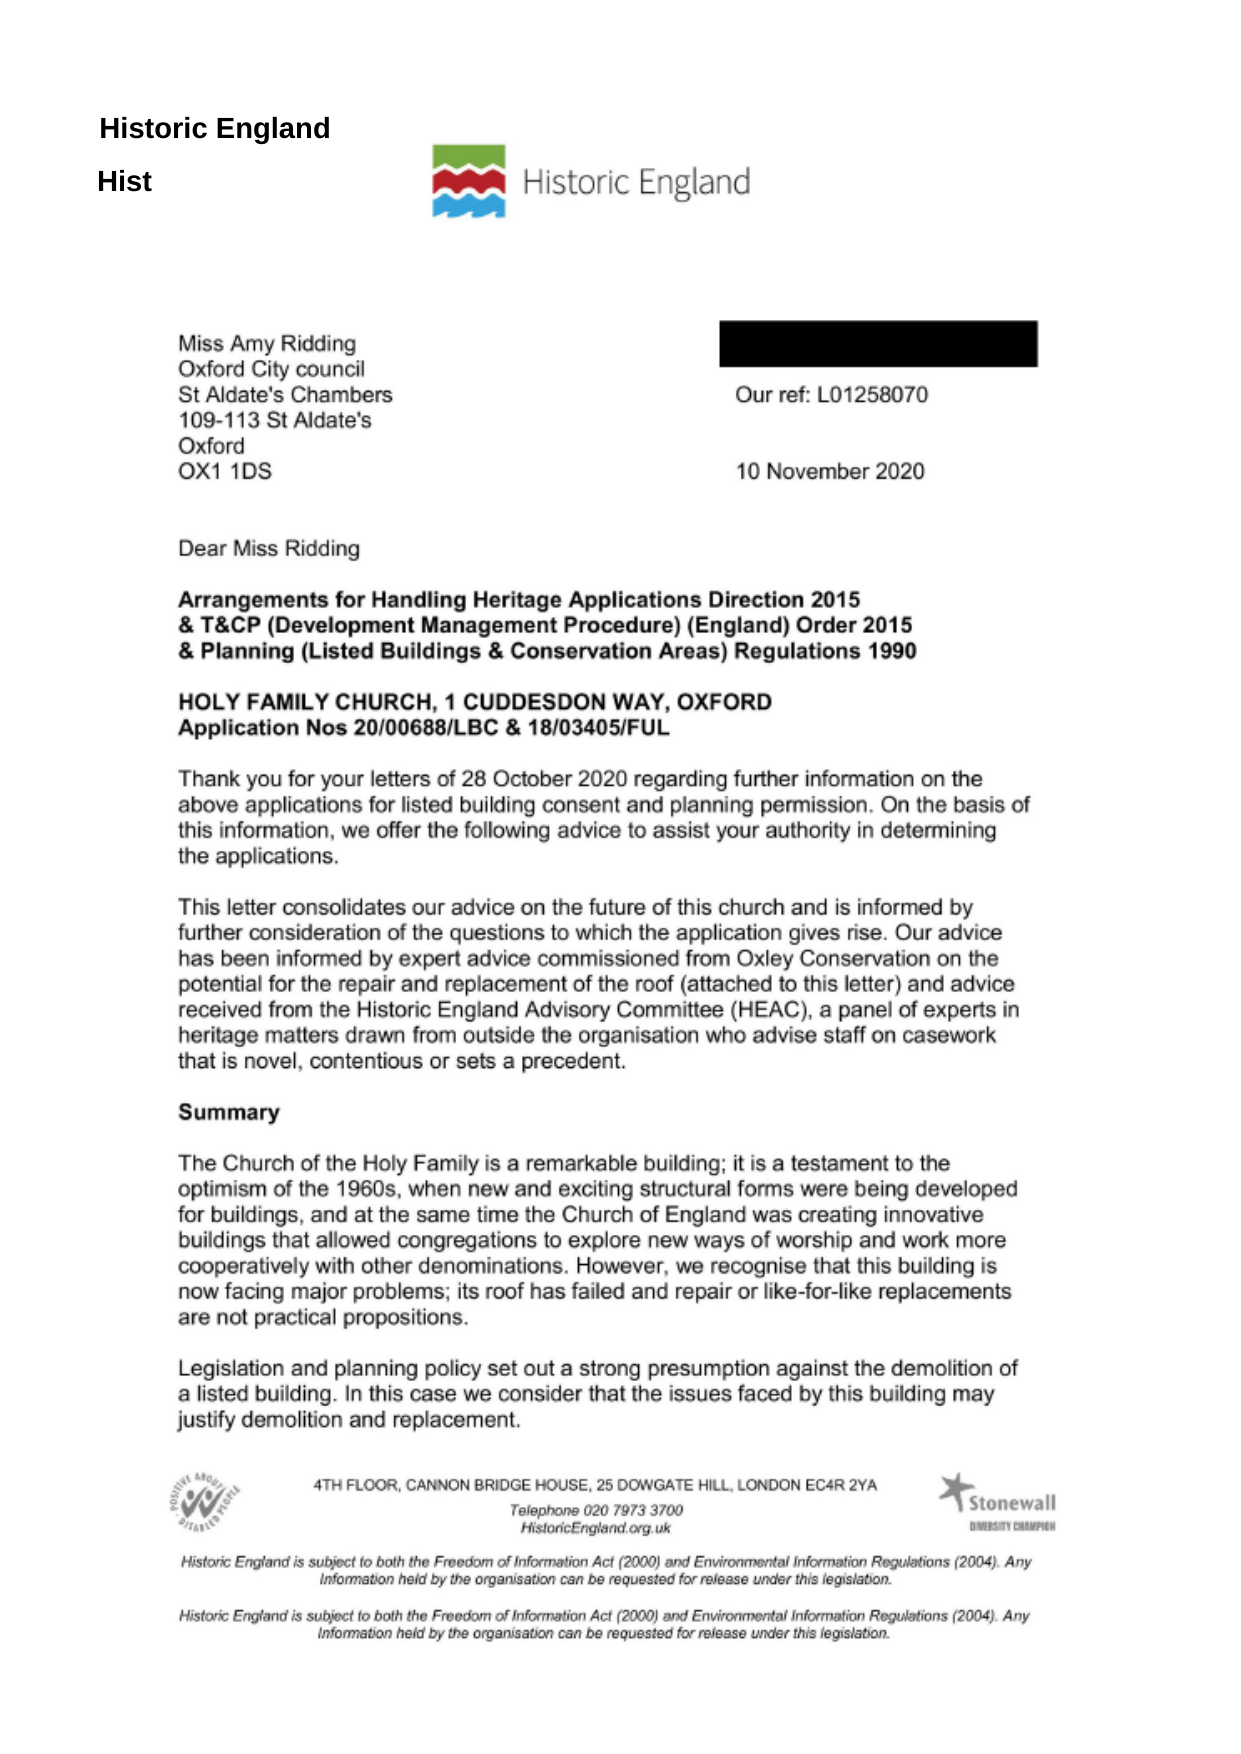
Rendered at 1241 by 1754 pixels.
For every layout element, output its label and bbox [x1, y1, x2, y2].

picture [150, 132, 1069, 1657]
